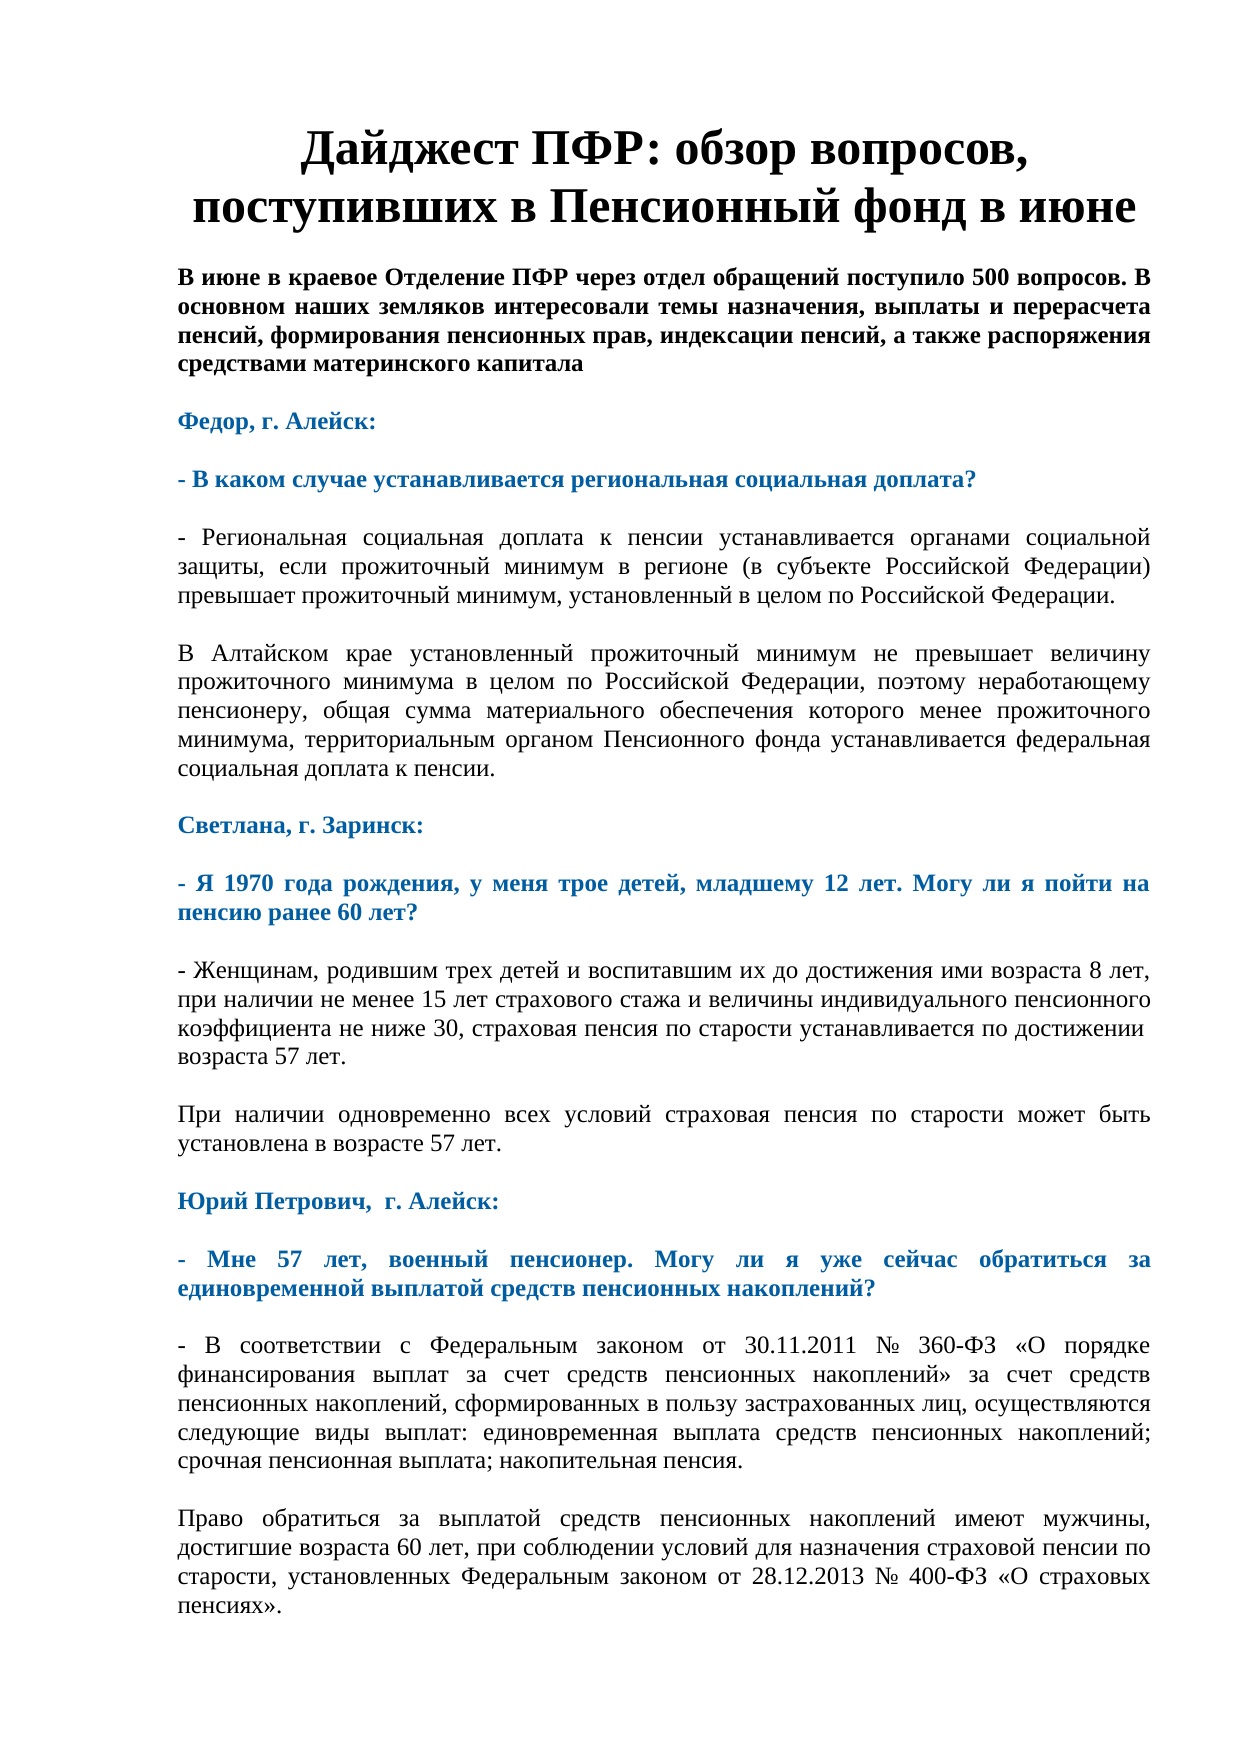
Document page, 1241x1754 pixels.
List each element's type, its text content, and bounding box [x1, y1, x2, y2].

text Дайджест ПФР: обзор вопросов, поступивших в Пенсионный фонд в июне [177, 118, 1152, 233]
text - Я 1970 года рождения, у меня трое детей, младшему 12 лет. Могу ли я пойти на пенсию ранее 60 лет? [177, 868, 1152, 926]
text - Мне 57 лет, военный пенсионер. Могу ли я уже сейчас обратиться за единовременной выплатой средств пенсионных накоплений? [177, 1244, 1152, 1301]
text Федор, г. Алейск: [177, 406, 1152, 435]
text Право обратиться за выплатой средств пенсионных накоплений имеют мужчины, достигшие возраста 60 лет, при соблюдении условий для назначения страховой пенсии по старости, установленных Федеральным законом от 28.12.2013 № 400-ФЗ «О страховых пенсиях». [177, 1503, 1152, 1618]
text Юрий Петрович, г. Алейск: [177, 1186, 1152, 1215]
text - Женщинам, родившим трех детей и воспитавшим их до достижения ими возраста 8 лет, при наличии не менее 15 лет страхового стажа и величины индивидуального пенсионного коэффициента не ниже 30, страховая пенсия по старости устанавливается по достижении возраста 57 лет. [177, 955, 1152, 1070]
text В июне в краевое Отделение ПФР через отдел обращений поступило 500 вопросов. В основном наших земляков интересовали темы назначения, выплаты и перерасчета пенсий, формирования пенсионных прав, индексации пенсий, а также распоряжения средствами материнского капитала [177, 262, 1152, 377]
text - В каком случае устанавливается региональная социальная доплата? [177, 464, 1152, 493]
text - Региональная социальная доплата к пенсии устанавливается органами социальной защиты, если прожиточный минимум в регионе (в субъекте Российской Федерации) превышает прожиточный минимум, установленный в целом по Российской Федерации. [177, 522, 1152, 608]
text В Алтайском крае установленный прожиточный минимум не превышает величину прожиточного минимума в целом по Российской Федерации, поэтому неработающему пенсионеру, общая сумма материального обеспечения которого менее прожиточного минимума, территориальным органом Пенсионного фонда устанавливается федеральная социальная доплата к пенсии. [177, 638, 1152, 781]
text При наличии одновременно всех условий страховая пенсия по старости может быть установлена в возрасте 57 лет. [177, 1099, 1152, 1157]
text - В соответствии с Федеральным законом от 30.11.2011 № 360-ФЗ «О порядке финансирования выплат за счет средств пенсионных накоплений» за счет средств пенсионных накоплений, сформированных в пользу застрахованных лиц, осуществляются следующие виды выплат: единовременная выплата средств пенсионных накоплений; срочная пенсионная выплата; накопительная пенсия. [177, 1331, 1152, 1474]
text Светлана, г. Заринск: [177, 811, 1152, 839]
